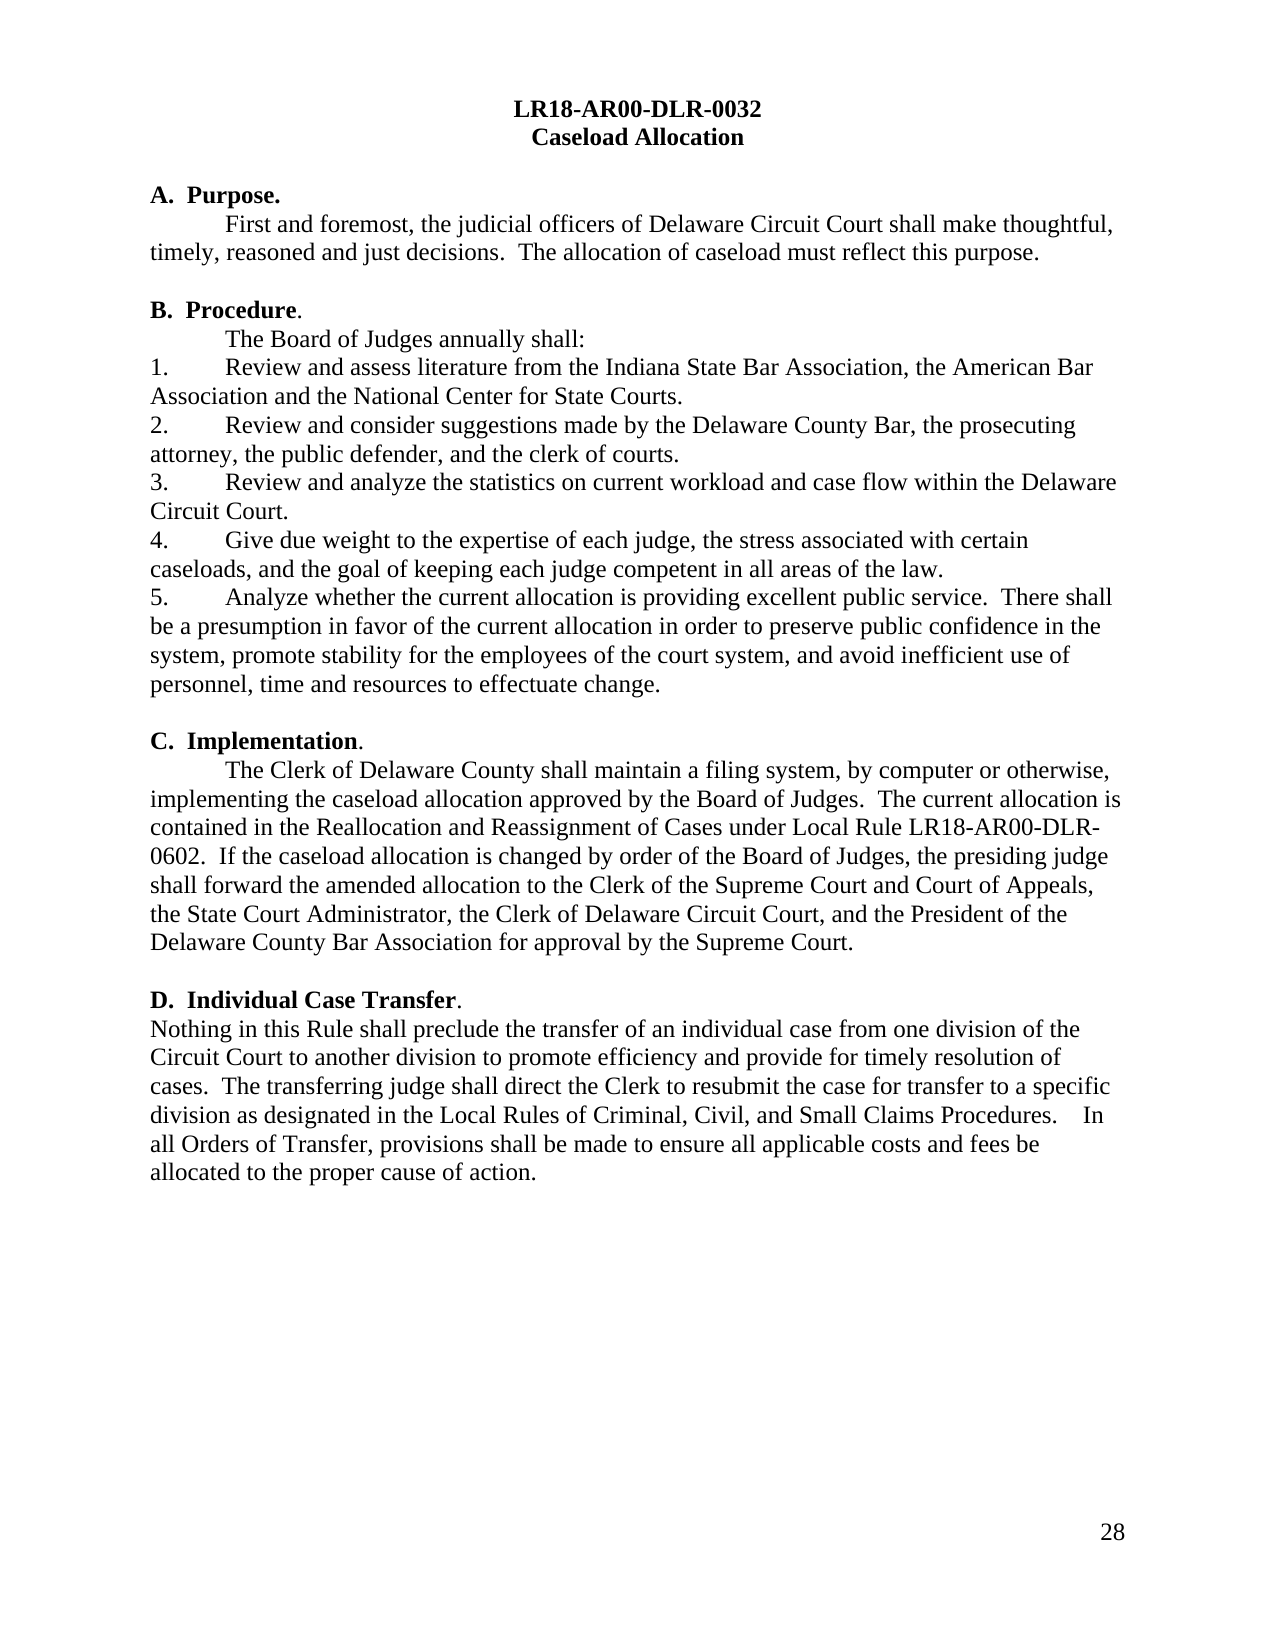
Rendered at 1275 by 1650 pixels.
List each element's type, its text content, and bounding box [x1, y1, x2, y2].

text The Board of Judges annually shall: [150, 324, 1125, 352]
text Association and the National Center for State Courts. [150, 381, 1125, 410]
text D. Individual Case Transfer. [150, 985, 1125, 1014]
text LR18-AR00-DLR-0032 [150, 94, 1125, 122]
text First and foremost, the judicial officers of Delaware Circuit Court shall make thoughtful, timely, reasoned and just decisions. The allocation of caseload must reflect this purpose. [150, 209, 1125, 266]
text Caseload Allocation [150, 122, 1125, 151]
text A. Purpose. [150, 180, 1125, 209]
text 1. Review and assess literature from the Indiana State Bar Association, the American Bar [150, 352, 1125, 381]
text C. Implementation. [150, 726, 1125, 755]
text B. Procedure. [150, 295, 1125, 324]
text Nothing in this Rule shall preclude the transfer of an individual case from one division of the Circuit Court to another division to promote efficiency and provide for timely resolution of cases. The transferring judge shall direct the Clerk to resubmit the case for transfer to a specific division as designated in the Local Rules of Criminal, Civil, and Small Claims Procedures. In all Orders of Transfer, provisions shall be made to ensure all applicable costs and fees be allocated to the proper cause of action. [150, 1014, 1125, 1186]
text 5. Analyze whether the current allocation is providing excellent public service. There shall be a presumption in favor of the current allocation in order to preserve public confidence in the system, promote stability for the employees of the court system, and avoid inefficient use of personnel, time and resources to effectuate change. [150, 582, 1125, 697]
text The Clerk of Delaware County shall maintain a filing system, by computer or otherwise, implementing the caseload allocation approved by the Board of Judges. The current allocation is contained in the Reallocation and Reassignment of Cases under Local Rule LR18-AR00-DLR-0602. If the caseload allocation is changed by order of the Board of Judges, the presiding judge shall forward the amended allocation to the Clerk of the Supreme Court and Court of Appeals, the State Court Administrator, the Clerk of Delaware Circuit Court, and the President of the Delaware County Bar Association for approval by the Supreme Court. [150, 755, 1125, 956]
text 3. Review and analyze the statistics on current workload and case flow within the Delaware Circuit Court. [150, 467, 1125, 525]
text 4. Give due weight to the expertise of each judge, the stress associated with certain caseloads, and the goal of keeping each judge competent in all areas of the law. [150, 525, 1125, 582]
text 2. Review and consider suggestions made by the Delaware County Bar, the prosecuting attorney, the public defender, and the clerk of courts. [150, 410, 1125, 467]
